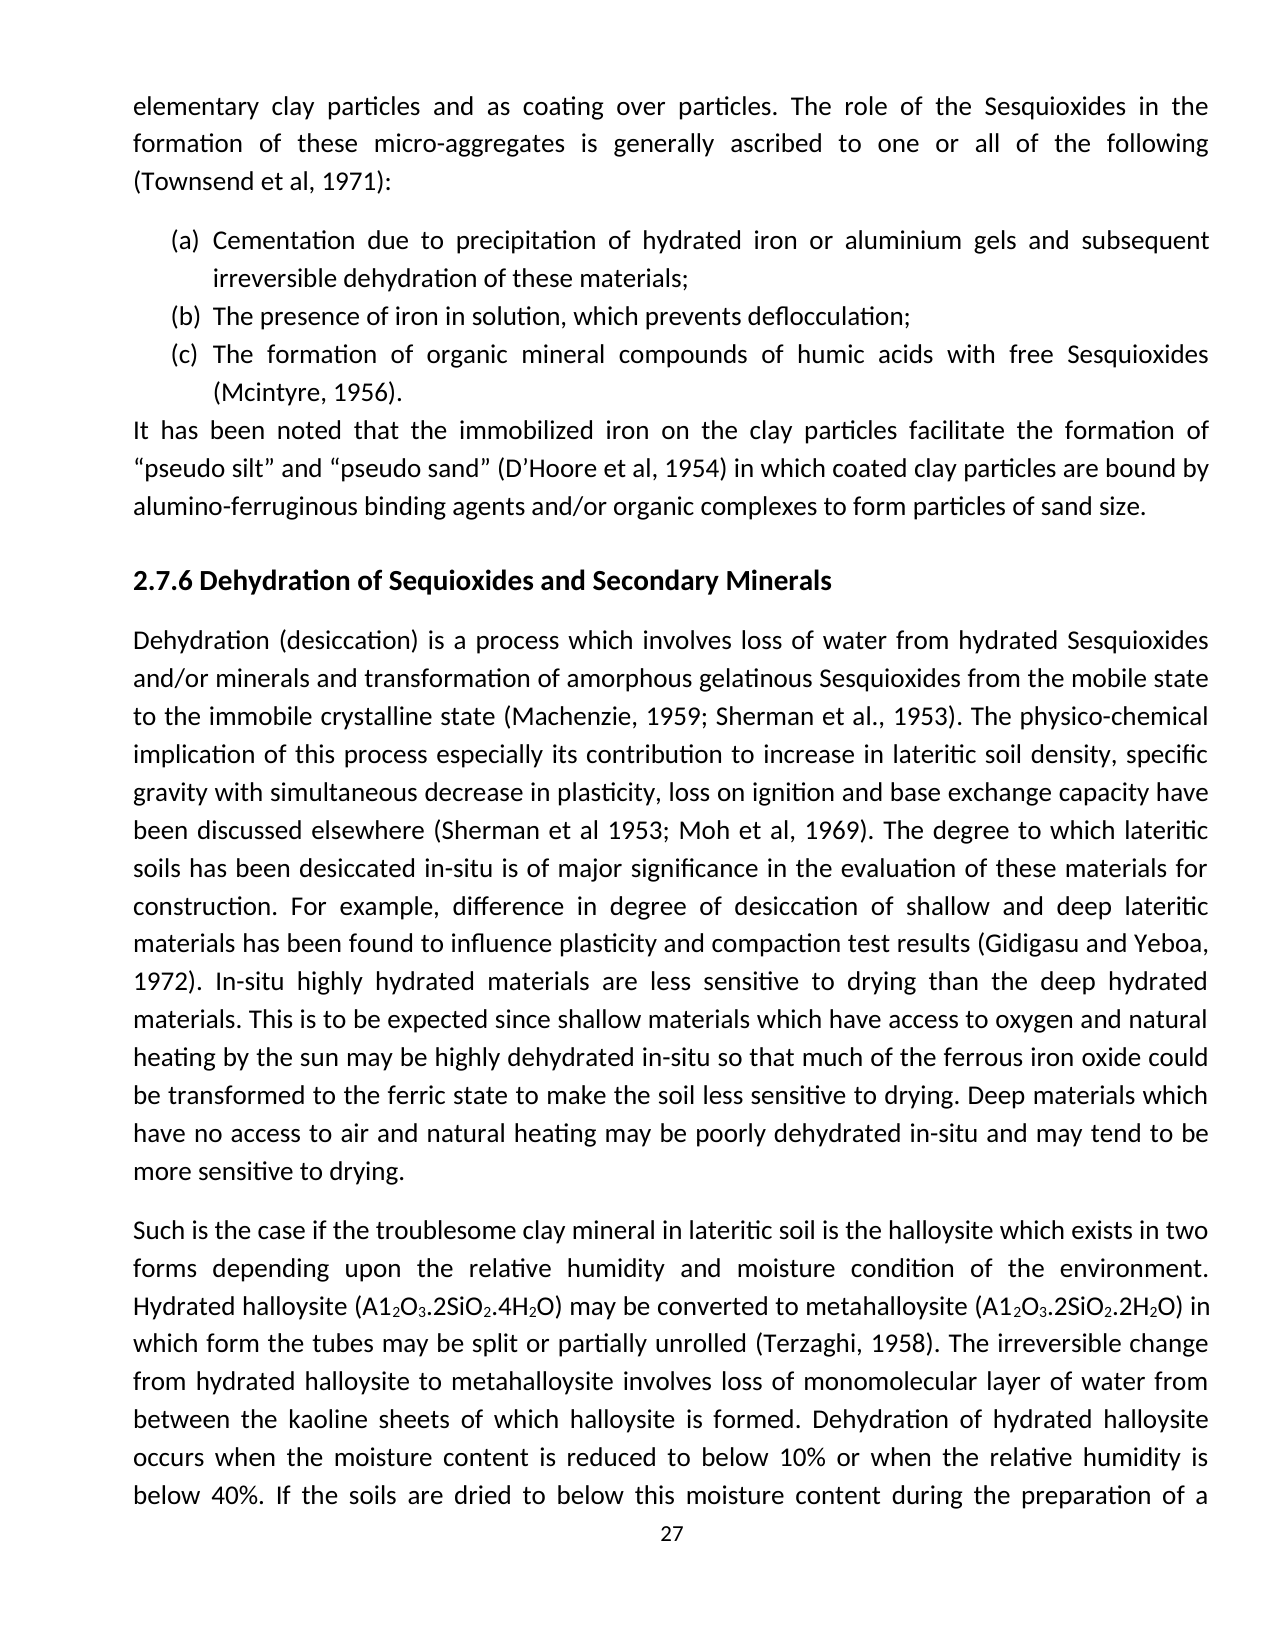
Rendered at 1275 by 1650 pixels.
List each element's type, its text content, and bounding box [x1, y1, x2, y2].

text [133, 89, 1211, 197]
text It has been noted that the immobilized iron on the clay particles facilitate the formation of “pseudo silt” and “pseudo sand” (D’Hoore et al, 1954) in which coated clay particles are bound by alumino-ferruginous binding agents and/or organic complexes to form particles of sand size. [133, 413, 1211, 522]
list The presence of iron in solution, which prevents deflocculation; [170, 299, 1211, 332]
text 2.7.6 Dehydration of Sequioxides and Secondary Minerals [133, 562, 1211, 597]
list The formation of organic mineral compounds of humic acids with free Sesquioxides (Mcintyre, 1956). [170, 337, 1211, 408]
list Cementation due to precipitation of hydrated iron or aluminium gels and subsequent irreversible dehydration of these materials; [170, 223, 1211, 294]
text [133, 1213, 1211, 1511]
text Dehydration (desiccation) is a process which involves loss of water from hydrated Sesquioxides and/or minerals and transformation of amorphous gelatinous Sesquioxides from the mobile state to the immobile crystalline state (Machenzie, 1959; Sherman et al., 1953). The physico-chemical implication of this process especially its contribution to increase in lateritic soil density, specific gravity with simultaneous decrease in plasticity, loss on ignition and base exchange capacity have been discussed elsewhere (Sherman et al 1953; Moh et al, 1969). The degree to which lateritic soils has been desiccated in-situ is of major significance in the evaluation of these materials for construction. For example, difference in degree of desiccation of shallow and deep lateritic materials has been found to influence plasticity and compaction test results (Gidigasu and Yeboa, 1972). In-situ highly hydrated materials are less sensitive to drying than the deep hydrated materials. This is to be expected since shallow materials which have access to oxygen and natural heating by the sun may be highly dehydrated in-situ so that much of the ferrous iron oxide could be transformed to the ferric state to make the soil less sensitive to drying. Deep materials which have no access to air and natural heating may be poorly dehydrated in-situ and may tend to be more sensitive to drying. [133, 623, 1211, 1187]
